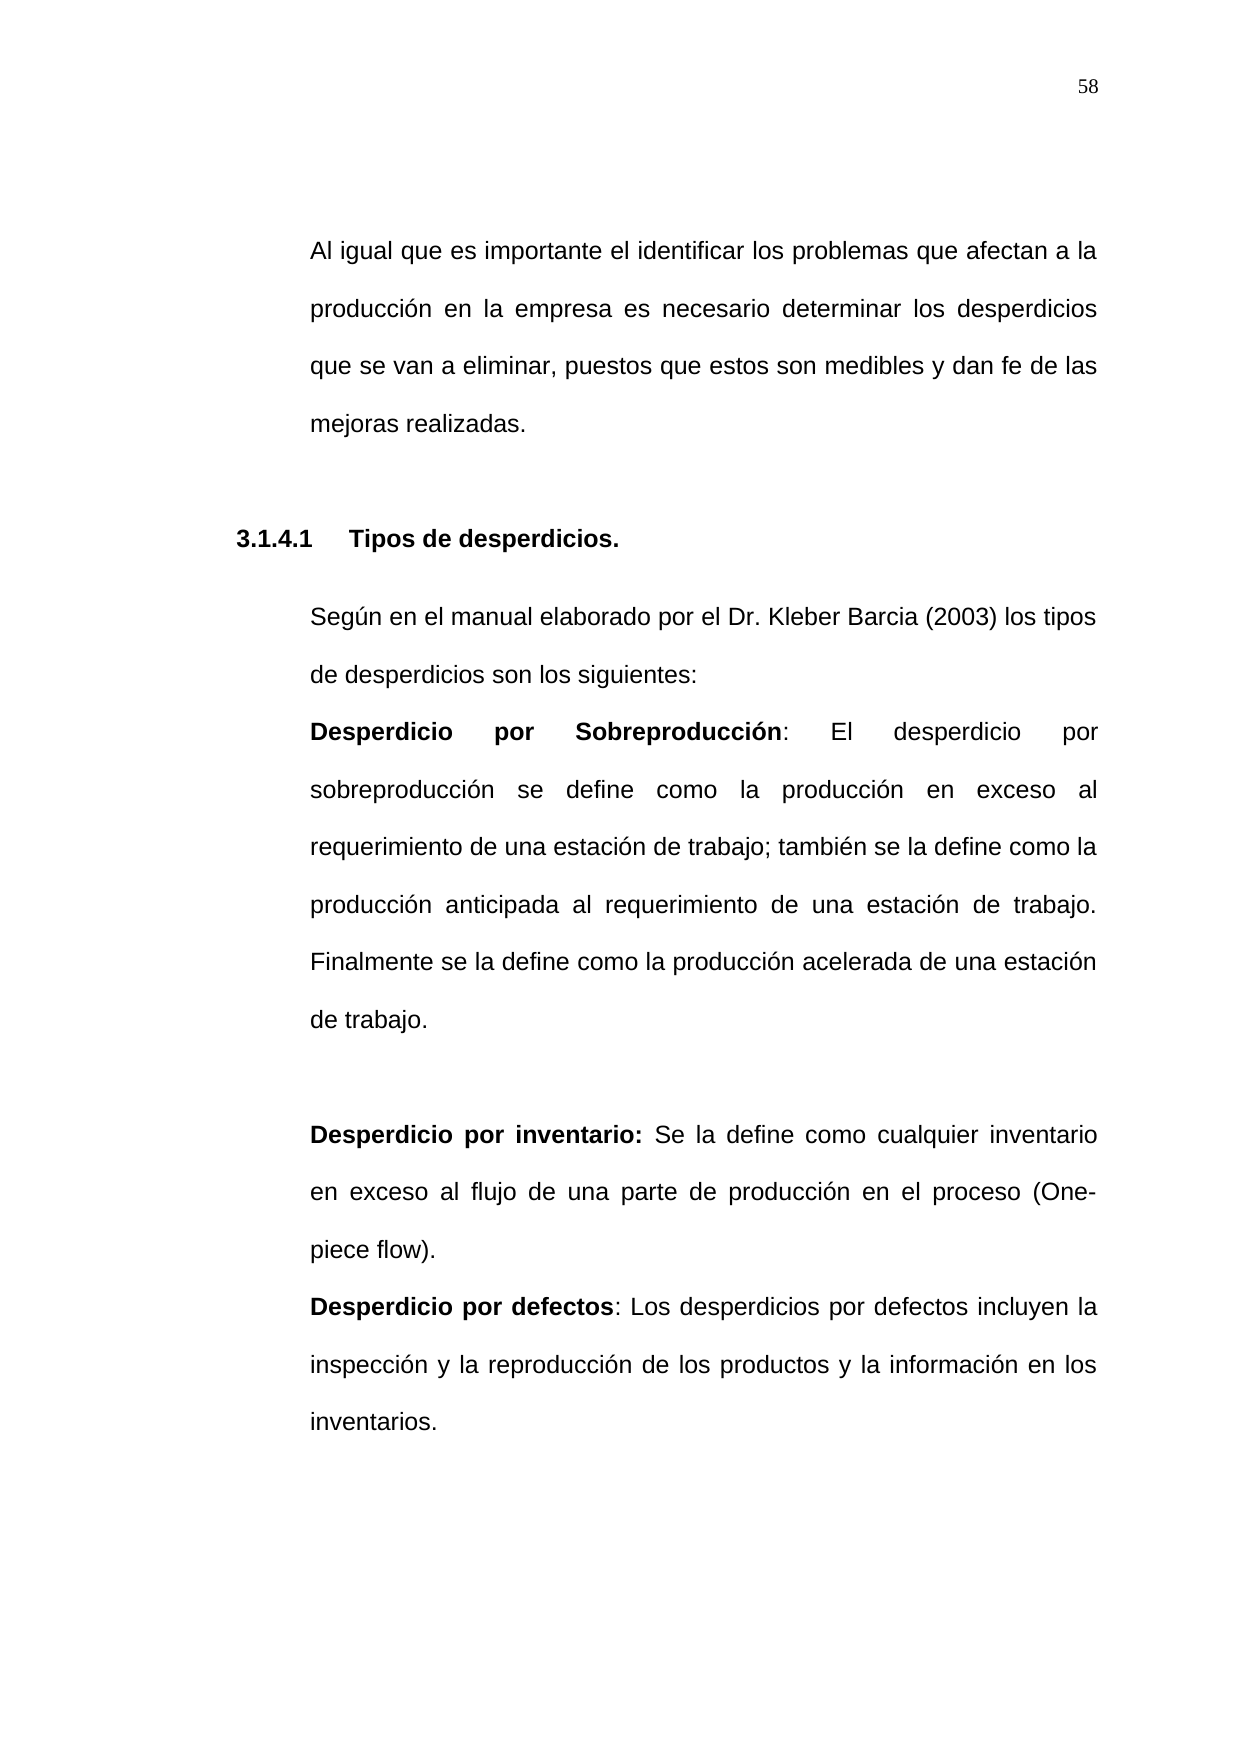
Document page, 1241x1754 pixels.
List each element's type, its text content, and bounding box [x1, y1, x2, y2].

text Desperdicio por Sobreproducción: El desperdicio por sobreproducción se define como la producción en exceso al requerimiento de una estación de trabajo; también se la define como la producción anticipada al requerimiento de una estación de trabajo. Finalmente se la define como la producción acelerada de una estación de trabajo. [310, 717, 1098, 1033]
text Desperdicio por inventario: Se la define como cualquier inventario en exceso al flujo de una parte de producción en el proceso (One-piece flow). [310, 1119, 1098, 1263]
text Según en el manual elaborado por el Dr. Kleber Barcia (2003) los tipos de desperdicios son los siguientes: [310, 602, 1098, 688]
list Tipos de desperdicios. [236, 524, 1098, 552]
text Al igual que es importante el identificar los problemas que afectan a la producción en la empresa es necesario determinar los desperdicios que se van a eliminar, puestos que estos son medibles y dan fe de las mejoras realizadas. [310, 236, 1098, 437]
text Desperdicio por defectos: Los desperdicios por defectos incluyen la inspección y la reproducción de los productos y la información en los inventarios. [310, 1292, 1098, 1436]
